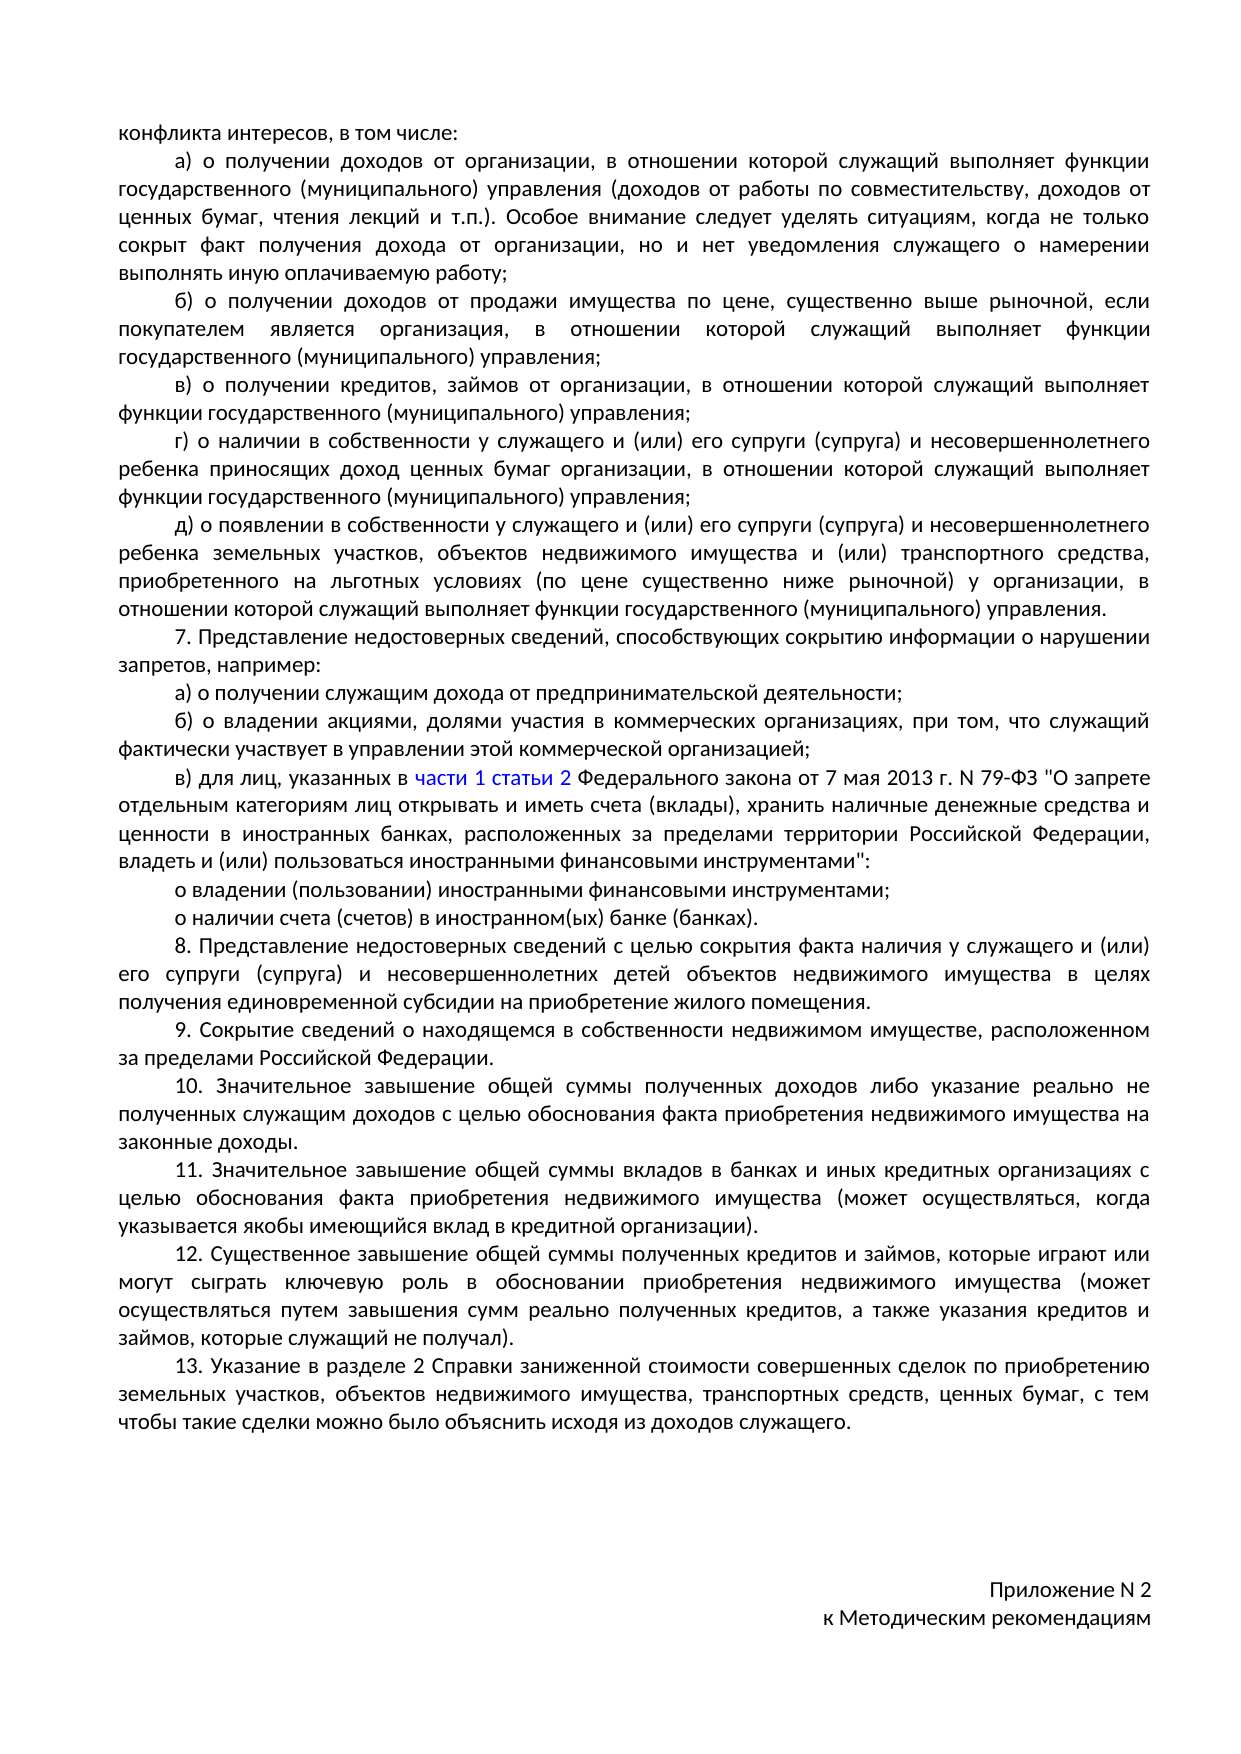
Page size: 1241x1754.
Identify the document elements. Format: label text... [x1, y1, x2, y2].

text а) о получении служащим дохода от предпринимательской деятельности; [118, 678, 1152, 707]
text б) о получении доходов от продажи имущества по цене, существенно выше рыночной, если покупателем является организация, в отношении которой служащий выполняет функции государственного (муниципального) управления; [118, 286, 1152, 370]
text д) о появлении в собственности у служащего и (или) его супруги (супруга) и несовершеннолетнего ребенка земельных участков, объектов недвижимого имущества и (или) транспортного средства, приобретенного на льготных условиях (по цене существенно ниже рыночной) у организации, в отношении которой служащий выполняет функции государственного (муниципального) управления. [118, 510, 1152, 622]
text 12. Существенное завышение общей суммы полученных кредитов и займов, которые играют или могут сыграть ключевую роль в обосновании приобретения недвижимого имущества (может осуществляться путем завышения сумм реально полученных кредитов, а также указания кредитов и займов, которые служащий не получал). [118, 1239, 1152, 1351]
text Приложение N 2 [118, 1575, 1152, 1603]
text б) о владении акциями, долями участия в коммерческих организациях, при том, что служащий фактически участвует в управлении этой коммерческой организацией; [118, 707, 1152, 763]
text к Методическим рекомендациям [118, 1603, 1152, 1631]
text г) о наличии в собственности у служащего и (или) его супруги (супруга) и несовершеннолетнего ребенка приносящих доход ценных бумаг организации, в отношении которой служащий выполняет функции государственного (муниципального) управления; [118, 426, 1152, 510]
text а) о получении доходов от организации, в отношении которой служащий выполняет функции государственного (муниципального) управления (доходов от работы по совместительству, доходов от ценных бумаг, чтения лекций и т.п.). Особое внимание следует уделять ситуациям, когда не только сокрыт факт получения дохода от организации, но и нет уведомления служащего о намерении выполнять иную оплачиваемую работу; [118, 146, 1152, 286]
text 8. Представление недостоверных сведений с целью сокрытия факта наличия у служащего и (или) его супруги (супруга) и несовершеннолетних детей объектов недвижимого имущества в целях получения единовременной субсидии на приобретение жилого помещения. [118, 931, 1152, 1015]
text 7. Представление недостоверных сведений, способствующих сокрытию информации о нарушении запретов, например: [118, 622, 1152, 678]
text 10. Значительное завышение общей суммы полученных доходов либо указание реально не полученных служащим доходов с целью обоснования факта приобретения недвижимого имущества на законные доходы. [118, 1071, 1152, 1155]
text в) о получении кредитов, займов от организации, в отношении которой служащий выполняет функции государственного (муниципального) управления; [118, 370, 1152, 426]
text в) для лиц, указанных в части 1 статьи 2 Федерального закона от 7 мая 2013 г. N 79-ФЗ "О запрете отдельным категориям лиц открывать и иметь счета (вклады), хранить наличные денежные средства и ценности в иностранных банках, расположенных за пределами территории Российской Федерации, владеть и (или) пользоваться иностранными финансовыми инструментами": [118, 763, 1152, 875]
text 13. Указание в разделе 2 Справки заниженной стоимости совершенных сделок по приобретению земельных участков, объектов недвижимого имущества, транспортных средств, ценных бумаг, с тем чтобы такие сделки можно было объяснить исходя из доходов служащего. [118, 1351, 1152, 1435]
text 11. Значительное завышение общей суммы вкладов в банках и иных кредитных организациях с целью обоснования факта приобретения недвижимого имущества (может осуществляться, когда указывается якобы имеющийся вклад в кредитной организации). [118, 1155, 1152, 1239]
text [118, 118, 1152, 146]
text о наличии счета (счетов) в иностранном(ых) банке (банках). [118, 903, 1152, 931]
text о владении (пользовании) иностранными финансовыми инструментами; [118, 875, 1152, 903]
text 9. Сокрытие сведений о находящемся в собственности недвижимом имуществе, расположенном за пределами Российской Федерации. [118, 1015, 1152, 1071]
